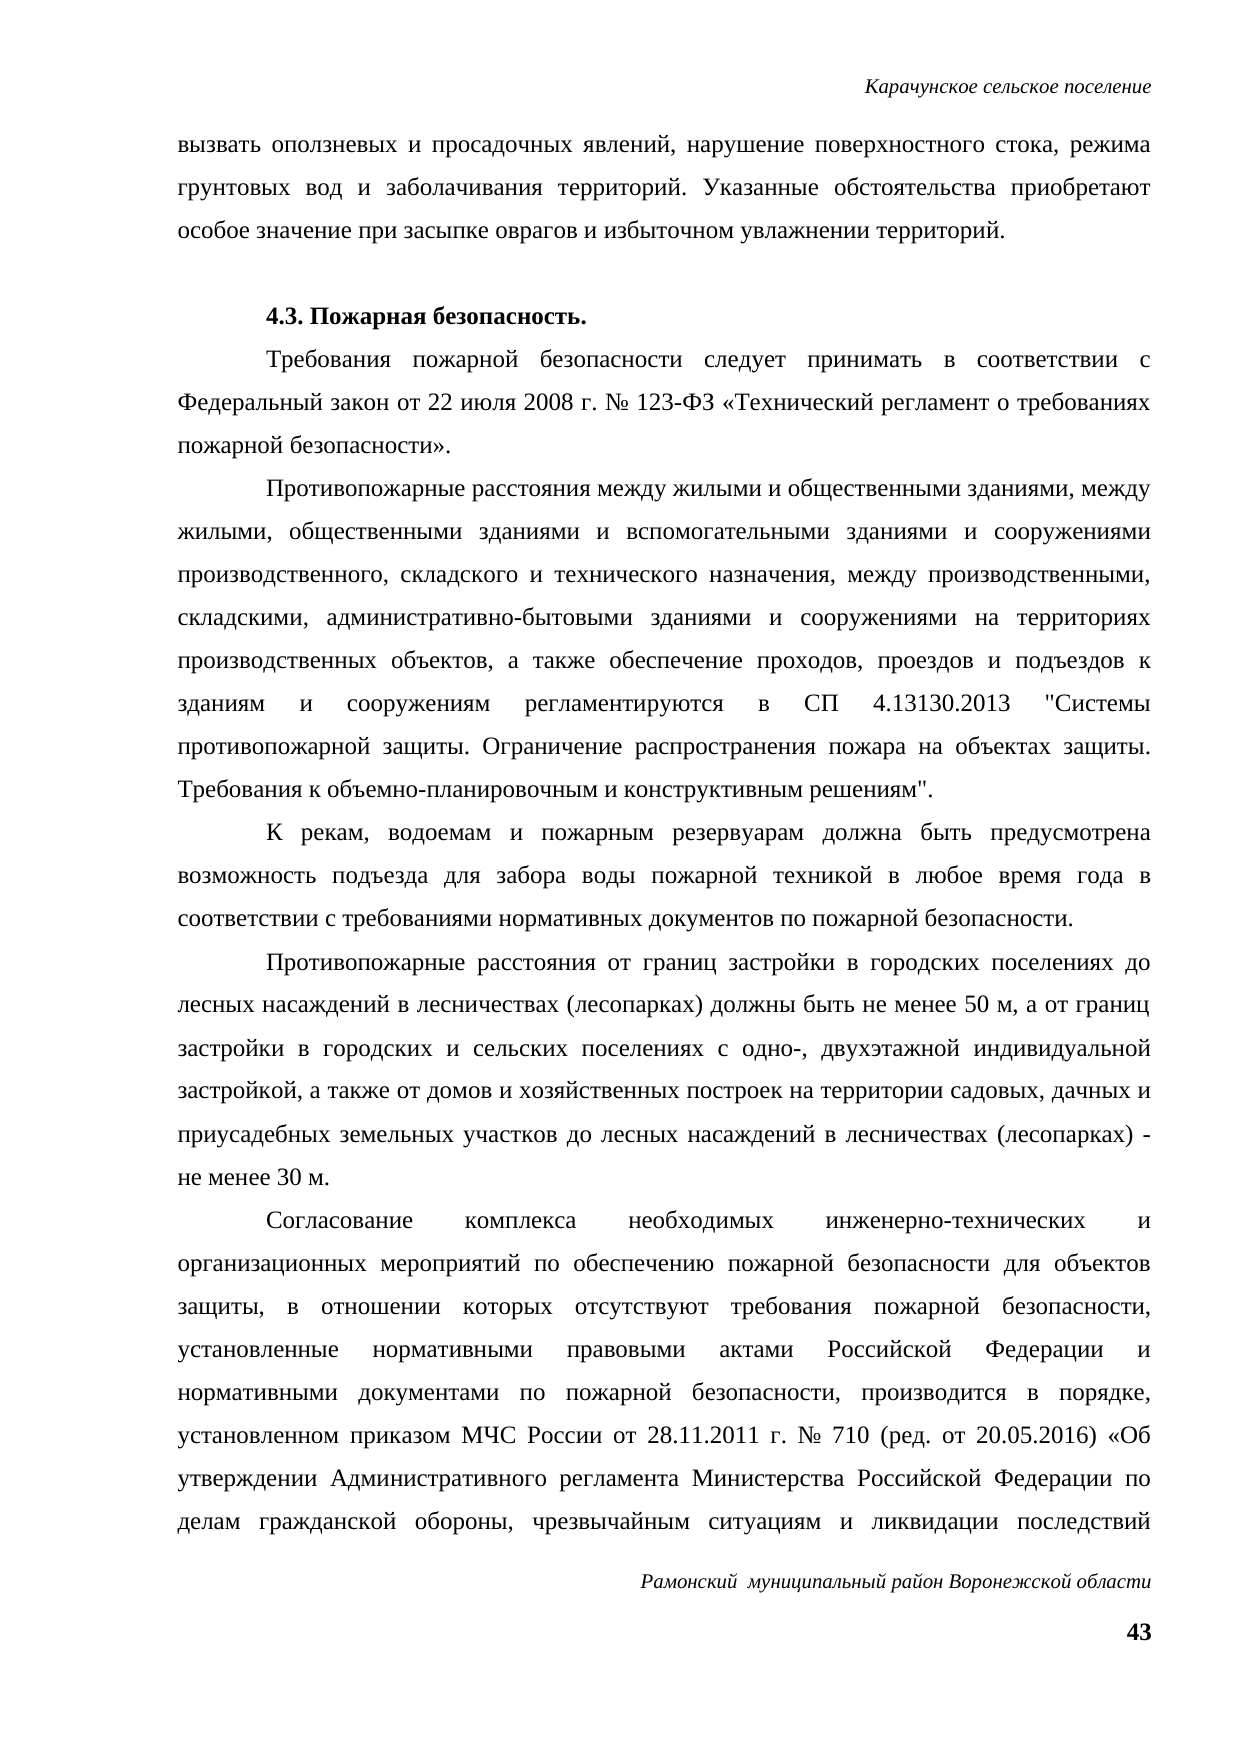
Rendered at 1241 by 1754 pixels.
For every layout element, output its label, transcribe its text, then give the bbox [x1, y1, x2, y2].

text Требования пожарной безопасности следует принимать в соответствии с Федеральный закон от 22 июля 2008 г. № 123-ФЗ «Технический регламент о требованиях пожарной безопасности». [177, 333, 1152, 462]
text 4.3. Пожарная безопасность. [177, 290, 1152, 333]
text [177, 118, 1152, 247]
text Противопожарные расстояния между жилыми и общественными зданиями, между жилыми, общественными зданиями и вспомогательными зданиями и сооружениями производственного, складского и технического назначения, между производственными, складскими, административно-бытовыми зданиями и сооружениями на территориях производственных объектов, а также обеспечение проходов, проездов и подъездов к зданиям и сооружениям регламентируются в СП 4.13130.2013 "Системы противопожарной защиты. Ограничение распространения пожара на объектах защиты. Требования к объемно-планировочным и конструктивным решениям". [177, 462, 1152, 806]
text Противопожарные расстояния от границ застройки в городских поселениях до лесных насаждений в лесничествах (лесопарках) должны быть не менее 50 м, а от границ застройки в городских и сельских поселениях с одно-, двухэтажной индивидуальной застройкой, а также от домов и хозяйственных построек на территории садовых, дачных и приусадебных земельных участков до лесных насаждений в лесничествах (лесопарках) - не менее 30 м. [177, 936, 1152, 1194]
text К рекам, водоемам и пожарным резервуарам должна быть предусмотрена возможность подъезда для забора воды пожарной техникой в любое время года в соответствии с требованиями нормативных документов по пожарной безопасности. [177, 806, 1152, 936]
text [177, 1194, 1152, 1538]
